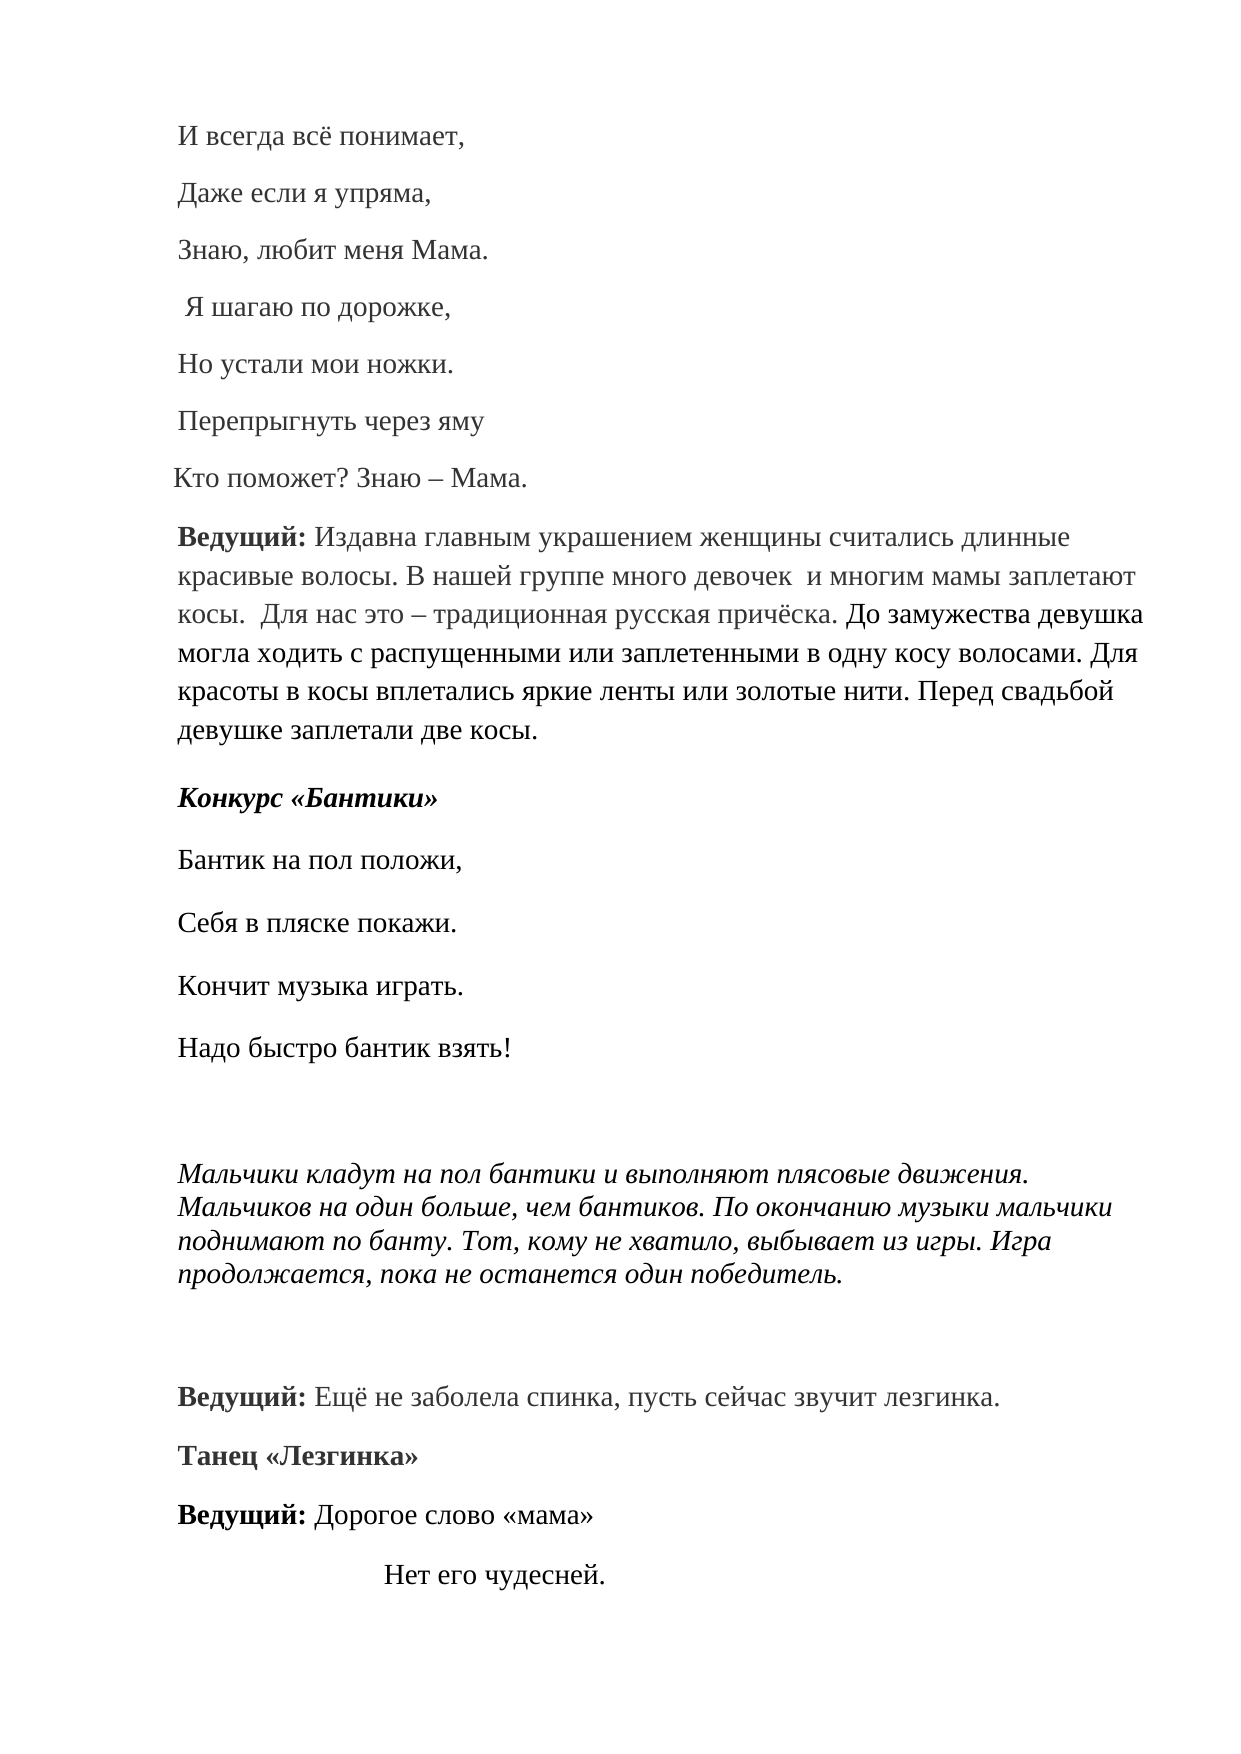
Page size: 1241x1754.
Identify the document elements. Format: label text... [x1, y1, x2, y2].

text Нет его чудесней. [0, 1557, 1152, 1590]
text Я шагаю по дорожке, [177, 289, 1152, 323]
text Ведущий: Дорогое слово «мама» [177, 1497, 1152, 1531]
text Себя в пляске покажи. [177, 905, 1152, 939]
text Но устали мои ножки. [177, 346, 1152, 379]
text Ведущий: Издавна главным украшением женщины считались длинные красивые волосы. В нашей группе много девочек и многим мамы заплетают косы. Для нас это – традиционная русская причёска. До замужества девушка могла ходить с распущенными или заплетенными в одну косу волосами. Для красоты в косы вплетались яркие ленты или золотые нити. Перед свадьбой девушке заплетали две косы. [177, 519, 1152, 746]
text Мальчики кладут на пол бантики и выполняют плясовые движения. Мальчиков на один больше, чем бантиков. По окончанию музыки мальчики поднимают по банту. Тот, кому не хватило, выбывает из игры. Игра продолжается, пока не останется один победитель. [177, 1156, 1152, 1290]
text Кто поможет? Знаю – Мама. [0, 460, 1152, 493]
text Кончит музыка играть. [177, 968, 1152, 1001]
text Надо быстро бантик взять! [177, 1031, 1152, 1064]
text Знаю, любит меня Мама. [177, 232, 1152, 266]
text Конкурс «Бантики» [177, 780, 1152, 813]
text Даже если я упряма, [177, 175, 1152, 209]
text Перепрыгнуть через яму [177, 403, 1152, 437]
text И всегда всё понимает, [177, 118, 1152, 152]
text Бантик на пол положи, [177, 842, 1152, 876]
text Ведущий: Ещё не заболела спинка, пусть сейчас звучит лезгинка. [177, 1379, 1152, 1412]
text Танец «Лезгинка» [177, 1438, 1152, 1472]
